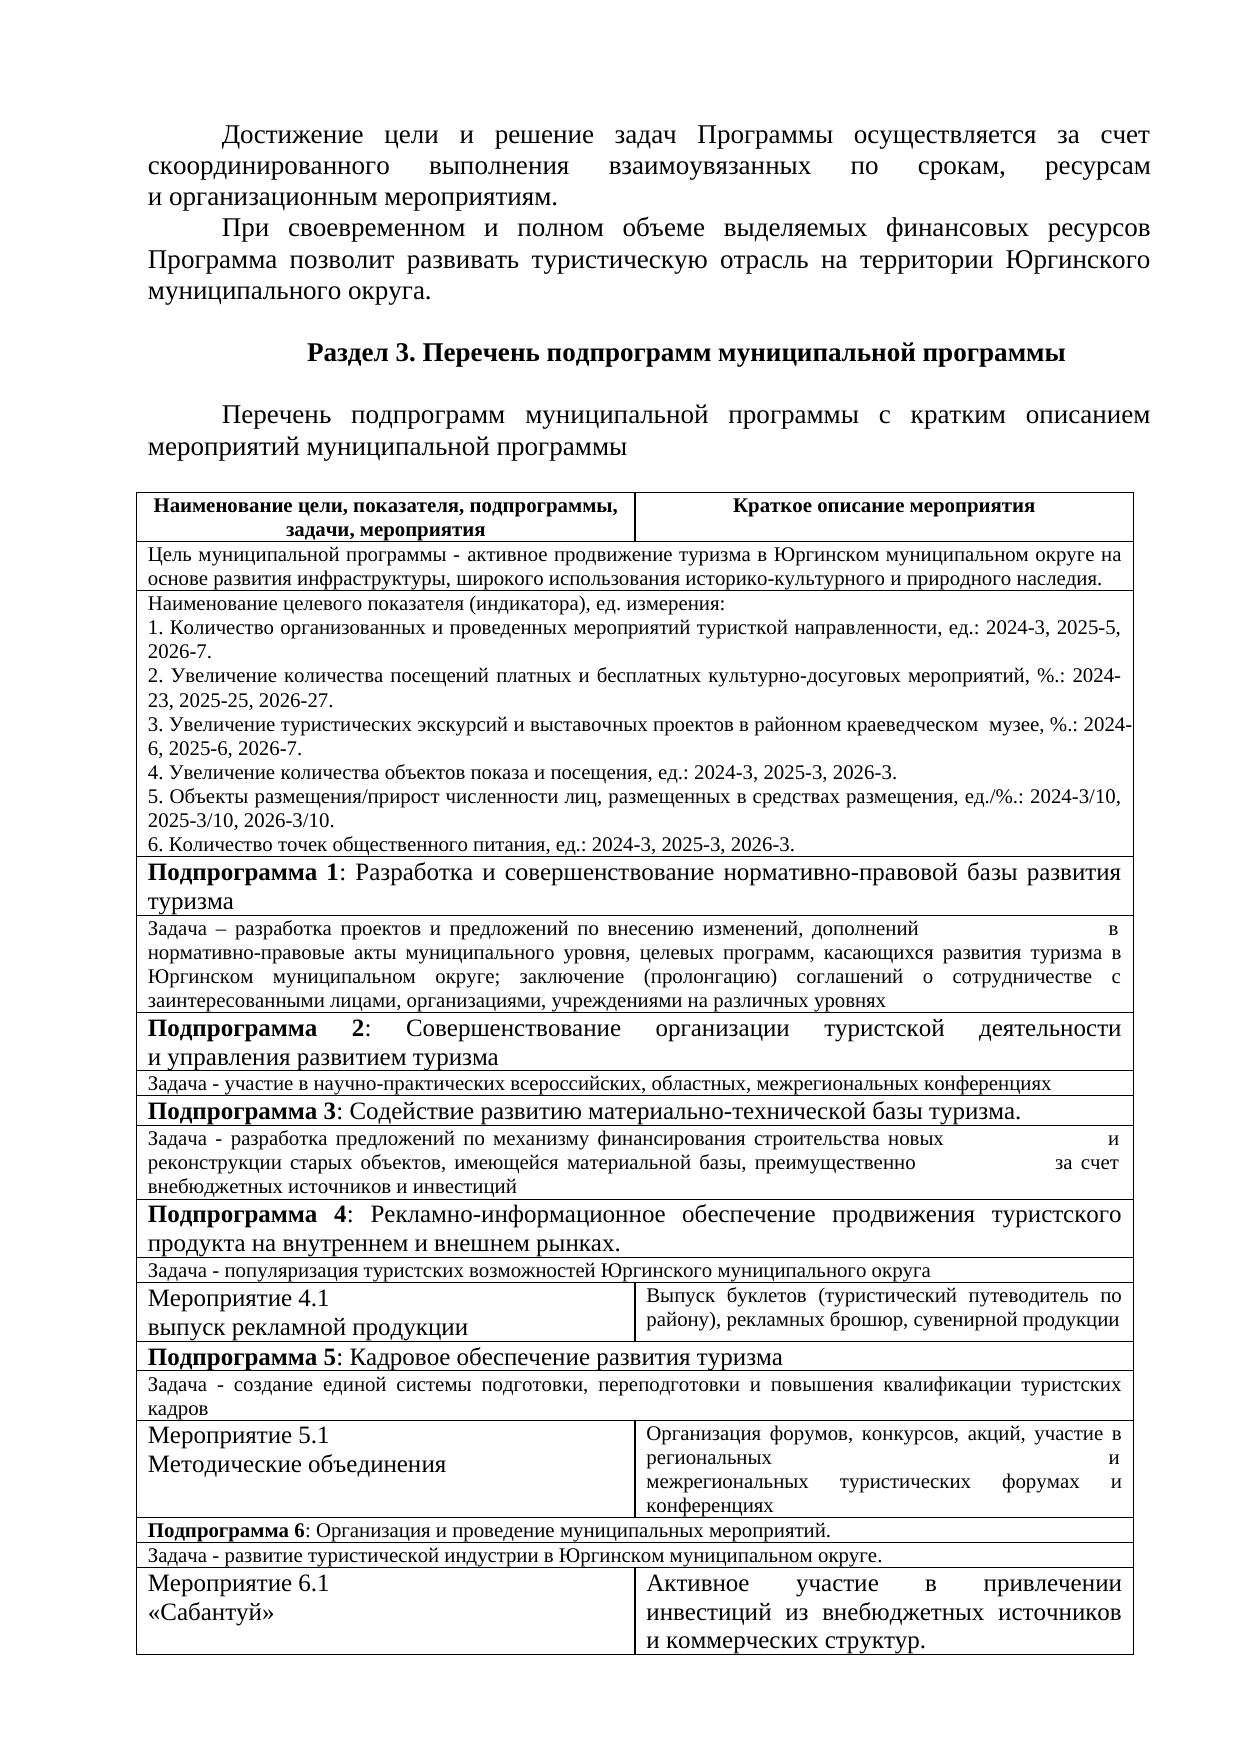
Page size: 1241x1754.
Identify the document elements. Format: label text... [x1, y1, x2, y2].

table_header Наименование цели, показателя, подпрограммы, задачи, мероприятия [137, 493, 634, 541]
table_header Краткое описание мероприятия [636, 493, 1133, 541]
table_cell Выпуск буклетов (туристический путеводитель по району), рекламных брошюр, сувенирной продукции [636, 1283, 1133, 1341]
table_cell Организация форумов, конкурсов, акций, участие в региональных и межрегиональных туристических форумах и конференциях [636, 1421, 1133, 1517]
table_cell Наименование целевого показателя (индикатора), ед. измерения: 1. Количество организованных и проведенных мероприятий туристкой направленности, ед.: 2024-3, 2025-5, 2026-7. 2. Увеличение количества посещений платных и бесплатных культурно-досуговых мероприятий, %.: 2024-23, 2025-25, 2026-27. 3. Увеличение туристических экскурсий и выставочных проектов в районном краеведческом музее, %.: 2024-6, 2025-6, 2026-7. 4. Увеличение количества объектов показа и посещения, ед.: 2024-3, 2025-3, 2026-3. 5. Объекты размещения/прирост численности лиц, размещенных в средствах размещения, ед./%.: 2024-3/10, 2025-3/10, 2026-3/10. 6. Количество точек общественного питания, ед.: 2024-3, 2025-3, 2026-3. [137, 591, 1133, 856]
table_cell Подпрограмма 5: Кадровое обеспечение развития туризма [137, 1342, 1133, 1370]
table_cell Подпрограмма 1: Разработка и совершенствование нормативно-правовой базы развития туризма [137, 857, 1133, 914]
table_cell Подпрограмма 6: Организация и проведение муниципальных мероприятий. [137, 1518, 1133, 1542]
table_cell Задача - развитие туристической индустрии в Юргинском муниципальном округе. [137, 1543, 1133, 1567]
text Раздел 3. Перечень подпрограмм муниципальной программы [148, 336, 1152, 367]
table_cell Мероприятие 4.1 выпуск рекламной продукции [137, 1283, 634, 1341]
table_cell Задача - создание единой системы подготовки, переподготовки и повышения квалификации туристских кадров [137, 1371, 1133, 1419]
table_cell Задача - разработка предложений по механизму финансирования строительства новых и реконструкции старых объектов, имеющейся материальной базы, преимущественно за счет внебюджетных источников и инвестиций [137, 1126, 1133, 1198]
table_cell Цель муниципальной программы - активное продвижение туризма в Юргинском муниципальном округе на основе развития инфраструктуры, широкого использования историко-культурного и природного наследия. [137, 542, 1133, 590]
text Перечень подпрограмм муниципальной программы с кратким описанием мероприятий муниципальной программы [148, 398, 1152, 461]
table_cell Подпрограмма 4: Рекламно-информационное обеспечение продвижения туристского продукта на внутреннем и внешнем рынках. [137, 1200, 1133, 1257]
table_cell Подпрограмма 2: Совершенствование организации туристской деятельности и управления развитием туризма [137, 1013, 1133, 1070]
table_cell Мероприятие 6.1 «Сабантуй» [137, 1568, 634, 1654]
table_cell Подпрограмма 3: Содействие развитию материально-технической базы туризма. [137, 1096, 1133, 1125]
text При своевременном и полном объеме выделяемых финансовых ресурсов Программа позволит развивать туристическую отрасль на территории Юргинского муниципального округа. [148, 212, 1152, 305]
table_cell Мероприятие 5.1 Методические объединения [137, 1421, 634, 1517]
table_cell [636, 1568, 1133, 1654]
table_cell Задача - участие в научно-практических всероссийских, областных, межрегиональных конференциях [137, 1071, 1133, 1095]
table_cell Задача - популяризация туристских возможностей Юргинского муниципального округа [137, 1258, 1133, 1282]
text Достижение цели и решение задач Программы осуществляется за счет скоординированного выполнения взаимоувязанных по срокам, ресурсам и организационным мероприятиям. [148, 118, 1152, 212]
table_cell Задача – разработка проектов и предложений по внесению изменений, дополнений в нормативно-правовые акты муниципального уровня, целевых программ, касающихся развития туризма в Юргинском муниципальном округе; заключение (пролонгацию) соглашений о сотрудничестве с заинтересованными лицами, организациями, учреждениями на различных уровнях [137, 916, 1133, 1012]
